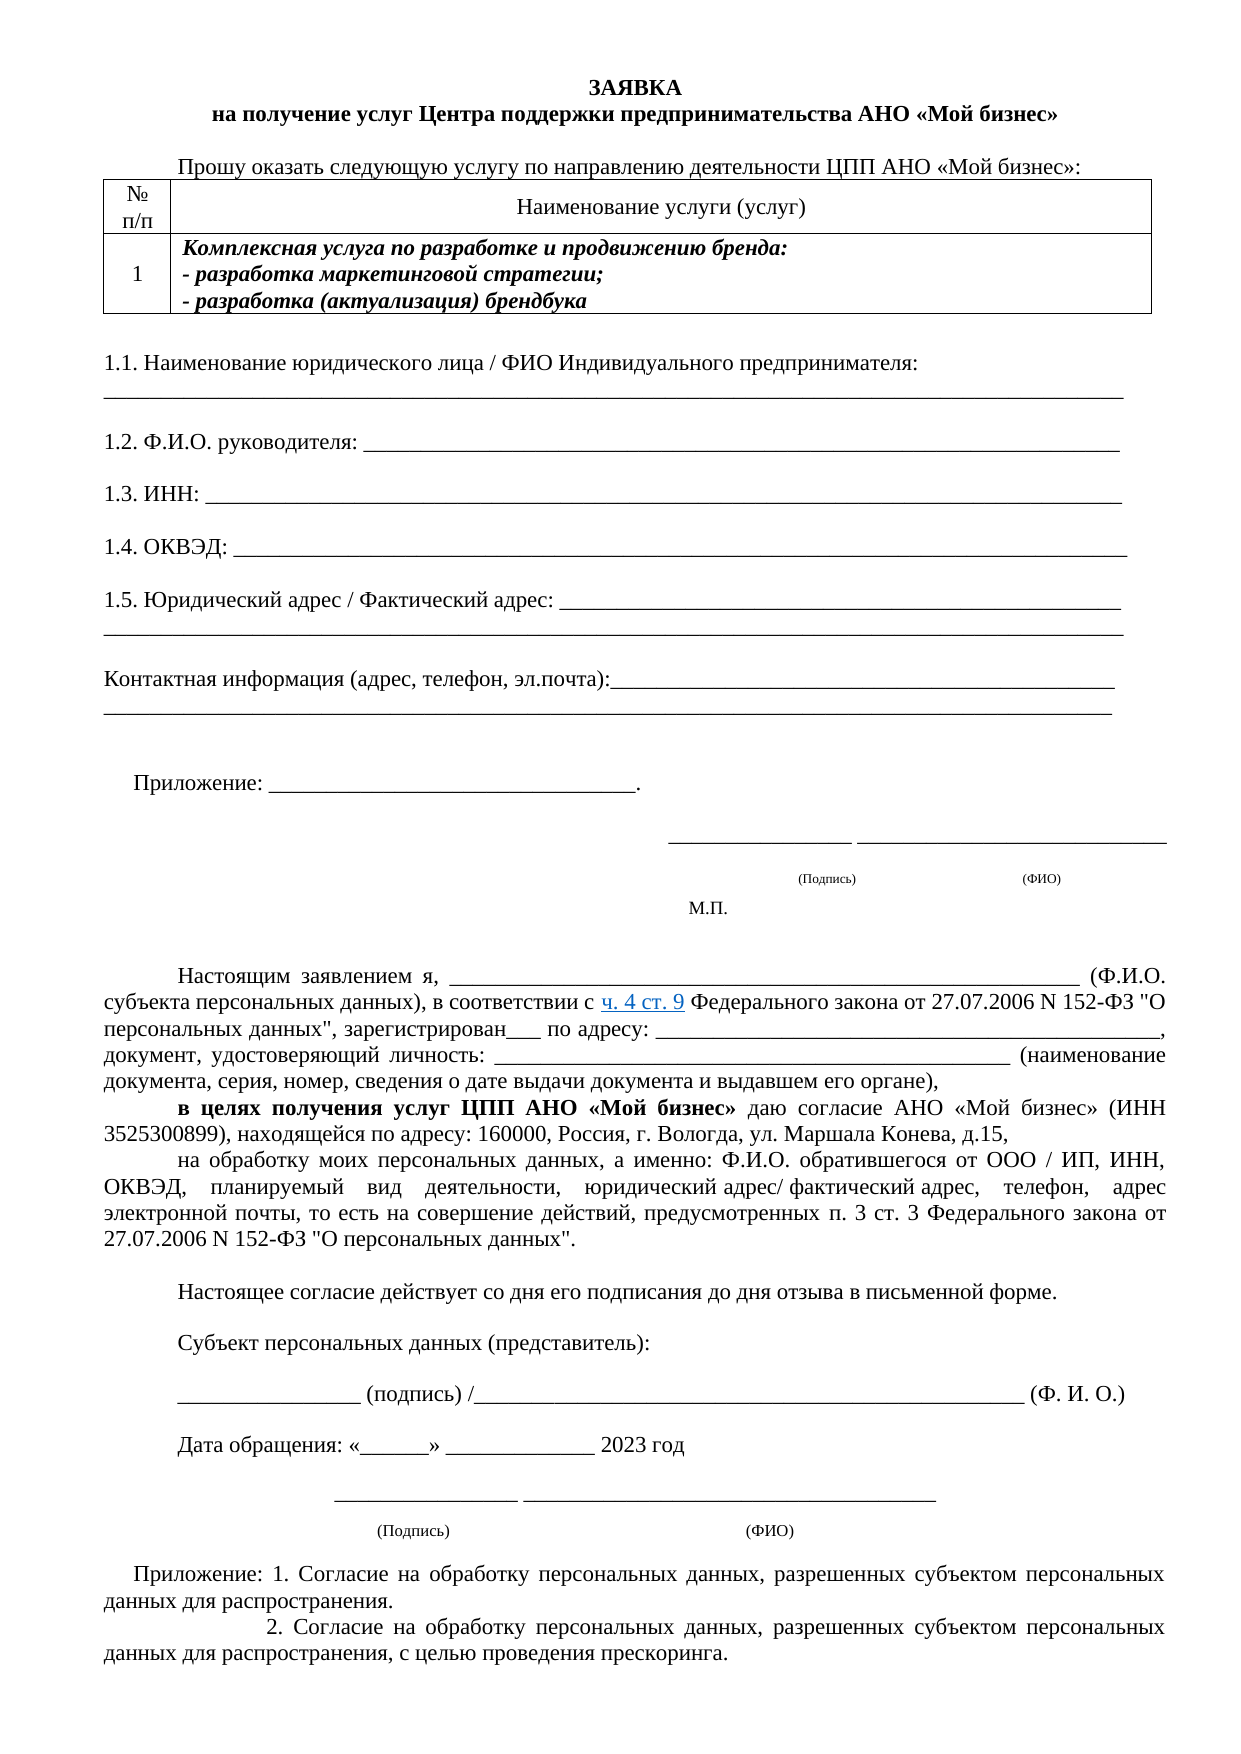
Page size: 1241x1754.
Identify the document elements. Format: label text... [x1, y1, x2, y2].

text ЗАЯВКА [103, 74, 1167, 100]
text (Подпись) (ФИО) [103, 871, 1167, 897]
table_cell Комплексная услуга по разработке и продвижению бренда: - разработка маркетинговой стратегии; - разработка (актуализация) брендбука [171, 234, 1151, 313]
text Контактная информация (адрес, телефон, эл.почта):____________________________________________ [103, 665, 1167, 691]
text 1.4. ОКВЭД: ______________________________________________________________________________ [103, 533, 1167, 559]
text 2. Согласие на обработку персональных данных, разрешенных субъектом персональных данных для распространения, с целью проведения прескоринга. [103, 1613, 1167, 1666]
text Приложение: 1. Согласие на обработку персональных данных, разрешенных субъектом персональных данных для распространения. [103, 1560, 1167, 1613]
text 1.3. ИНН: ________________________________________________________________________________ [103, 481, 1167, 507]
text ________________ (подпись) /________________________________________________ (Ф. И. О.) [103, 1380, 1167, 1407]
text ________________ ____________________________________ [103, 1482, 1167, 1503]
text на получение услуг Центра поддержки предпринимательства АНО «Мой бизнес» [103, 100, 1167, 127]
text (Подпись) (ФИО) [103, 1524, 1167, 1539]
table_header Наименование услуги (услуг) [171, 180, 1151, 233]
table_header № п/п [104, 180, 170, 233]
text Прошу оказать следующую услугу по направлению деятельности ЦПП АНО «Мой бизнес»: [103, 153, 1167, 179]
text 1.5. Юридический адрес / Фактический адрес: _________________________________________________ [103, 586, 1167, 612]
text М.П. [664, 897, 1167, 919]
text 1.1. Наименование юридического лица / ФИО Индивидуального предпринимателя: [103, 349, 1167, 375]
text Субъект персональных данных (представитель): [103, 1329, 1167, 1356]
text на обработку моих персональных данных, а именно: Ф.И.О. обратившегося от ООО / ИП, ИНН, ОКВЭД, планируемый вид деятельности, юридический адрес/ фактический адрес, телефон, адрес электронной почты, то есть на совершение действий, предусмотренных п. 3 ст. 3 Федерального закона от 27.07.2006 N 152-ФЗ "О персональных данных". [103, 1146, 1167, 1252]
text Приложение: ________________________________. [103, 769, 1167, 795]
text в целях получения услуг ЦПП АНО «Мой бизнес» даю согласие АНО «Мой бизнес» (ИНН 3525300899), находящейся по адресу: 160000, Россия, г. Вологда, ул. Маршала Конева, д.15, [103, 1094, 1167, 1146]
text _________________________________________________________________________________________ [103, 612, 1167, 639]
text 1.2. Ф.И.О. руководителя: __________________________________________________________________ [103, 428, 1167, 454]
text Настоящее согласие действует со дня его подписания до дня отзыва в письменной форме. [103, 1278, 1167, 1304]
table_cell 1 [104, 234, 170, 313]
text Дата обращения: «______» _____________ 2023 год [103, 1431, 1167, 1458]
text ________________________________________________________________________________________ [103, 691, 1167, 718]
text Настоящим заявлением я, _______________________________________________________ (Ф.И.О. субъекта персональных данных), в соответствии с ч. 4 ст. 9 Федерального закона от 27.07.2006 N 152-ФЗ "О персональных данных", зарегистрирован___ по адресу: ____________________________________________, документ, удостоверяющий личность: _____________________________________________ (наименование документа, серия, номер, сведения о дате выдачи документа и выдавшем его органе), [103, 962, 1167, 1094]
text _________________________________________________________________________________________ [103, 375, 1167, 401]
text ________________ ___________________________ [103, 820, 1167, 846]
